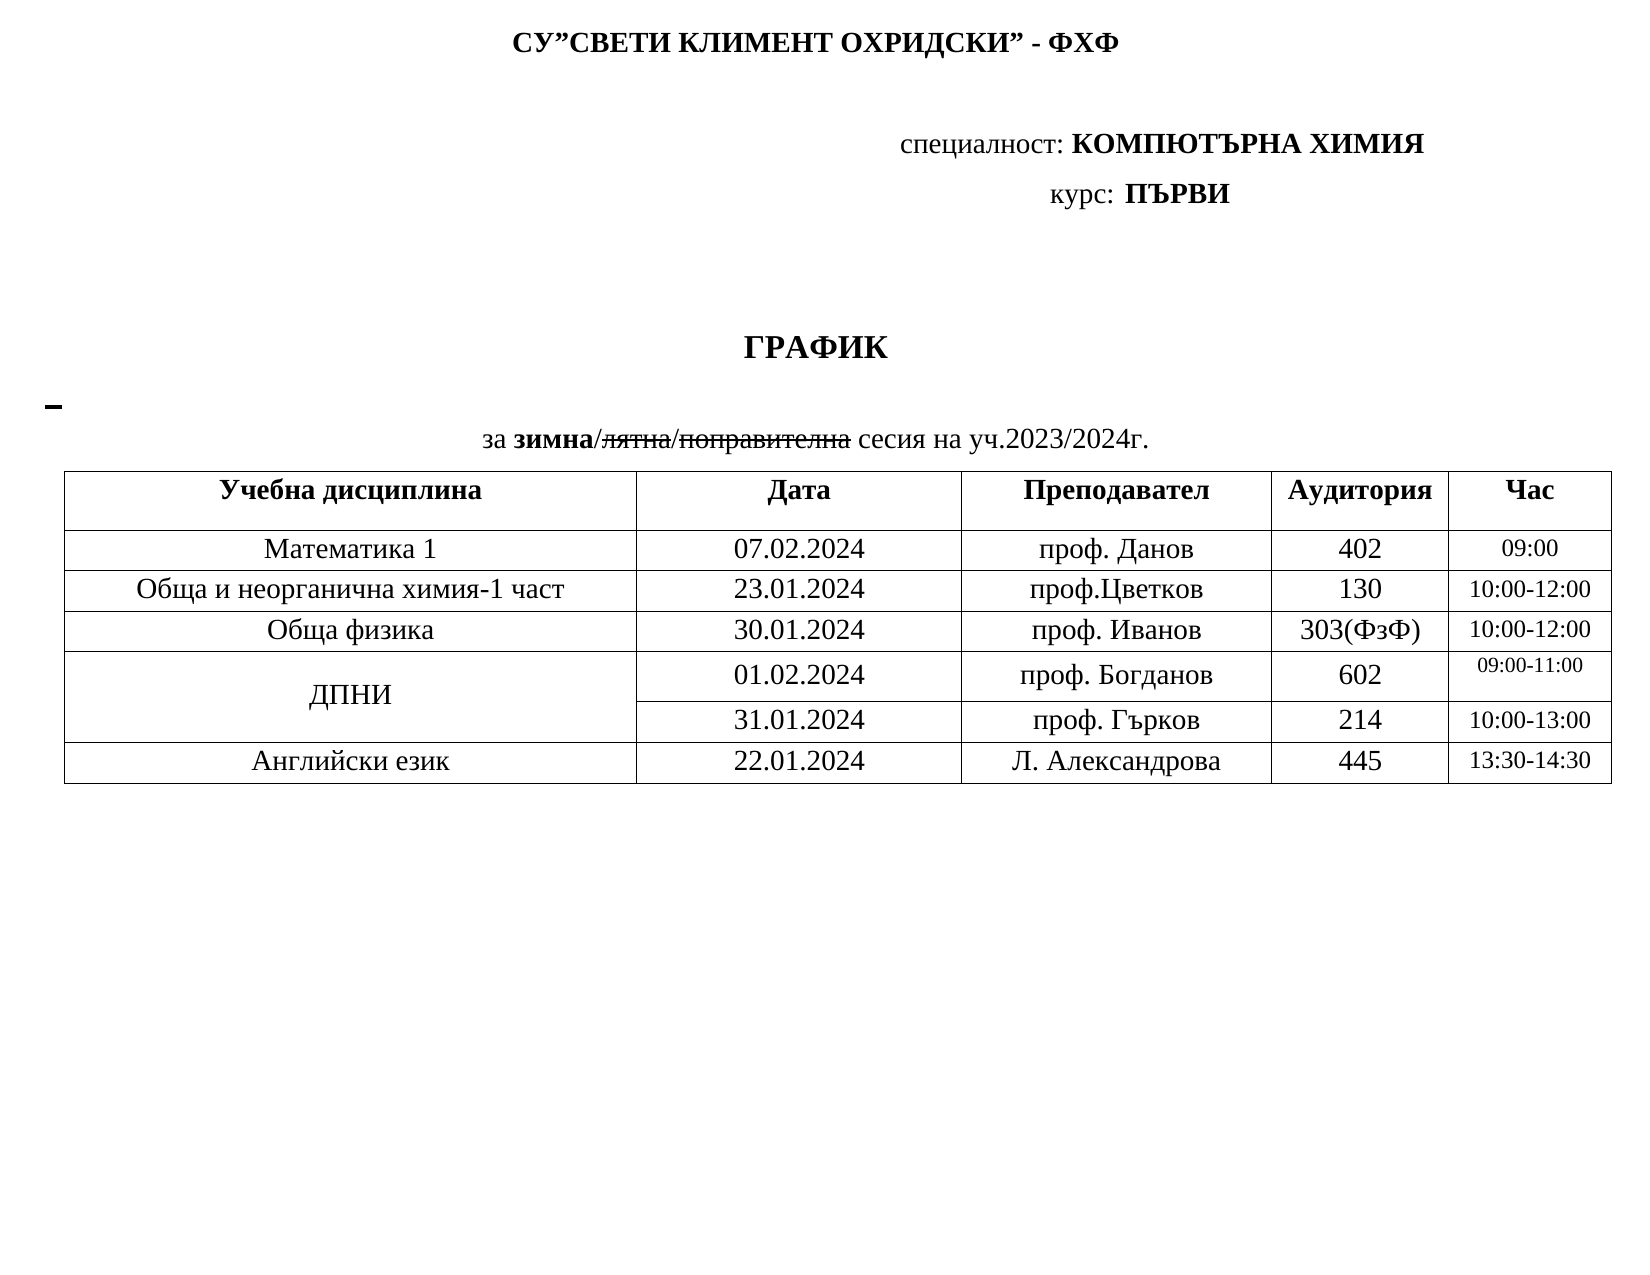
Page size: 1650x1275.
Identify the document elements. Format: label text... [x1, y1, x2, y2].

table_header Час [1449, 472, 1611, 530]
table_cell 30.01.2024 [637, 612, 961, 651]
table_cell 602 [1272, 652, 1448, 701]
table_cell 10:00-12:00 [1449, 571, 1611, 611]
text курс: ПЪРВИ [975, 176, 1556, 210]
table_cell проф. Богданов [962, 652, 1271, 701]
text специалност: КОМПЮТЪРНА ХИМИЯ [900, 126, 1556, 160]
table_cell 214 [1272, 702, 1448, 742]
table_cell 01.02.2024 [637, 652, 961, 701]
table_cell 09:00-11:00 [1449, 652, 1611, 701]
table_cell 445 [1272, 743, 1448, 782]
table_header Преподавател [962, 472, 1271, 530]
table_cell Математикa 1 [65, 531, 636, 570]
table_cell проф. Иванов [962, 612, 1271, 651]
table_cell 402 [1272, 531, 1448, 570]
table_header Дата [637, 472, 961, 530]
table_cell проф. Гърков [962, 702, 1271, 742]
table_cell проф.Цветков [962, 571, 1271, 611]
table_header Учебна дисциплина [65, 472, 636, 530]
table_cell проф. Данов [962, 531, 1271, 570]
table_cell ДПНИ [65, 652, 636, 742]
table_cell 10:00-13:00 [1449, 702, 1611, 742]
text ГРАФИК [75, 327, 1556, 366]
table_cell 130 [1272, 571, 1448, 611]
table_cell Обща физика [65, 612, 636, 651]
table_cell Английски език [65, 743, 636, 782]
table_cell 22.01.2024 [637, 743, 961, 782]
table_cell 303(ФзФ) [1272, 612, 1448, 651]
table_cell 09:00 [1449, 531, 1611, 570]
table_cell 10:00-12:00 [1449, 612, 1611, 651]
table_cell 31.01.2024 [637, 702, 961, 742]
table_cell Л. Александрова [962, 743, 1271, 782]
table_header Аудитория [1272, 472, 1448, 530]
table_cell Обща и неорганична химия-1 част [65, 571, 636, 611]
table_cell 13:30-14:30 [1449, 743, 1611, 782]
table_cell 07.02.2024 [637, 531, 961, 570]
table_cell 23.01.2024 [637, 571, 961, 611]
text СУ”СВЕТИ КЛИМЕНТ ОХРИДСКИ” - ФХФ [75, 26, 1556, 59]
text за зимна/лятна/поправителна сесия на уч.2023/2024г. [75, 421, 1556, 454]
